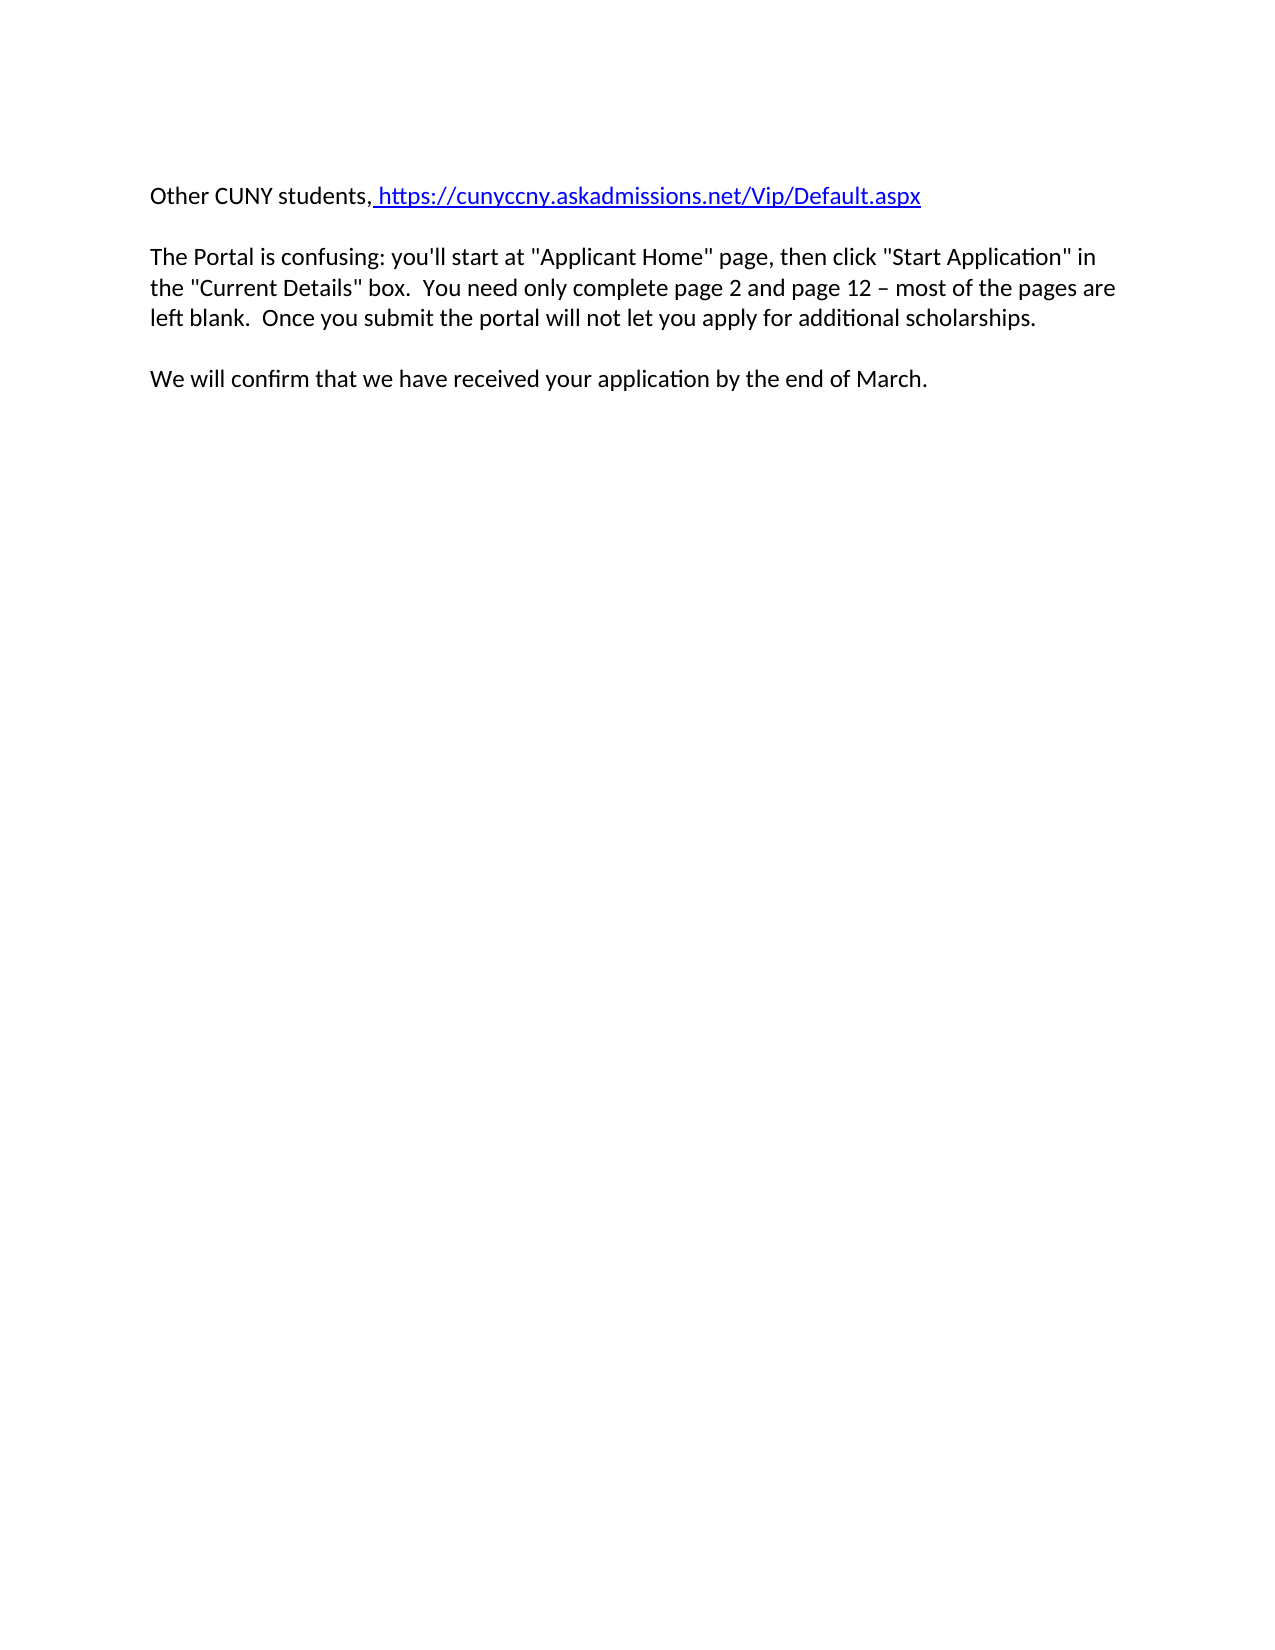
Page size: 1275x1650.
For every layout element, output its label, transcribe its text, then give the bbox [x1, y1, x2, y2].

text We will confirm that we have received your application by the end of March. [150, 364, 1125, 394]
text The Portal is confusing: you'll start at "Applicant Home" page, then click "Start Application" in the "Current Details" box. You need only complete page 2 and page 12 – most of the pages are left blank. Once you submit the portal will not let you apply for additional scholarships. [150, 242, 1125, 333]
text Other CUNY students, https://cunyccny.askadmissions.net/Vip/Default.aspx [150, 181, 1125, 211]
